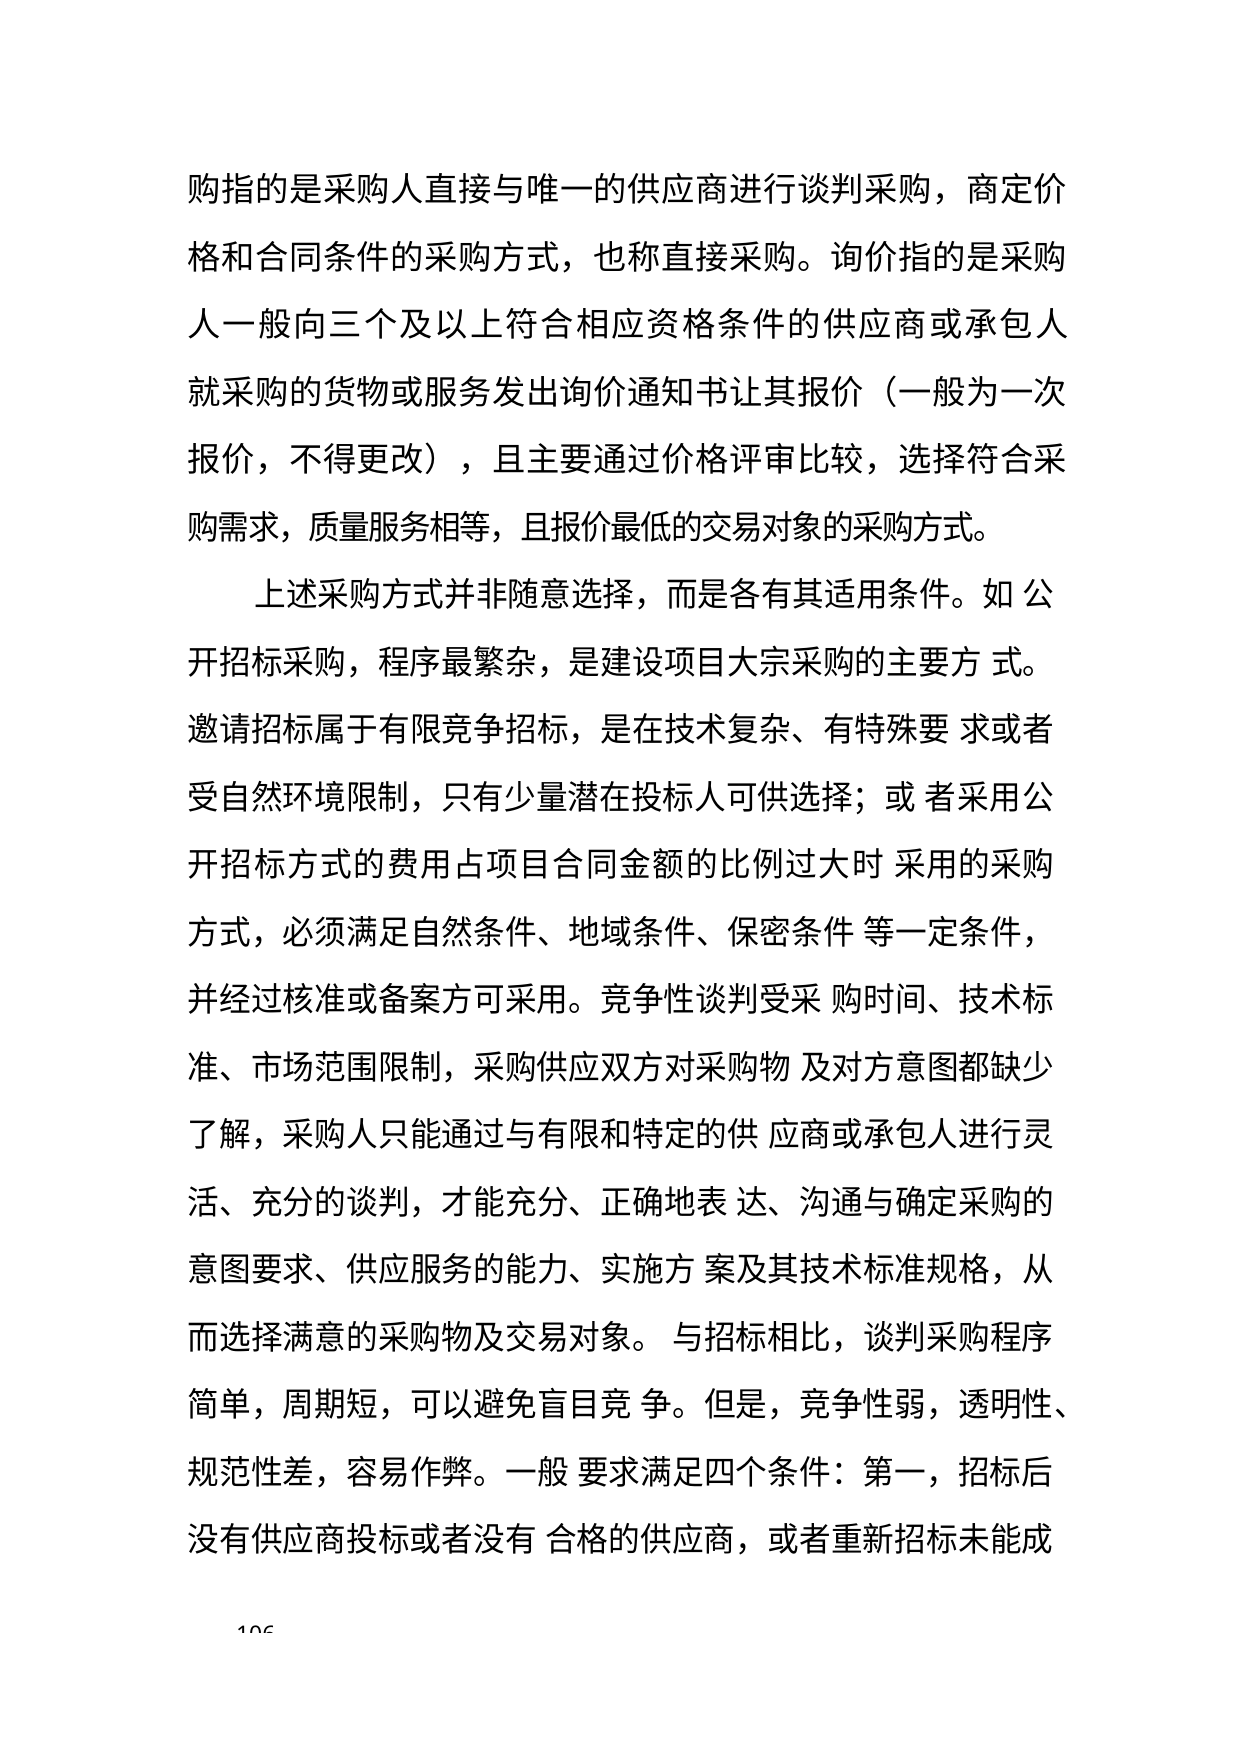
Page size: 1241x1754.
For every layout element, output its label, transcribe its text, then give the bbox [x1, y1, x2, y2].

text 购指的是采购人直接与唯一的供应商进行谈判采购，商定价格和合同条件的采购方式，也称直接采购。询价指的是采购人一般向三个及以上符合相应资格条件的供应商或承包人就采购的货物或服务发出询价通知书让其报价（一般为一次报价，不得更改），且主要通过价格评审比较，选择符合采购需求，质量服务相等，且报价最低的交易对象的采购方式。 [187, 163, 1069, 549]
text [187, 568, 1054, 1561]
